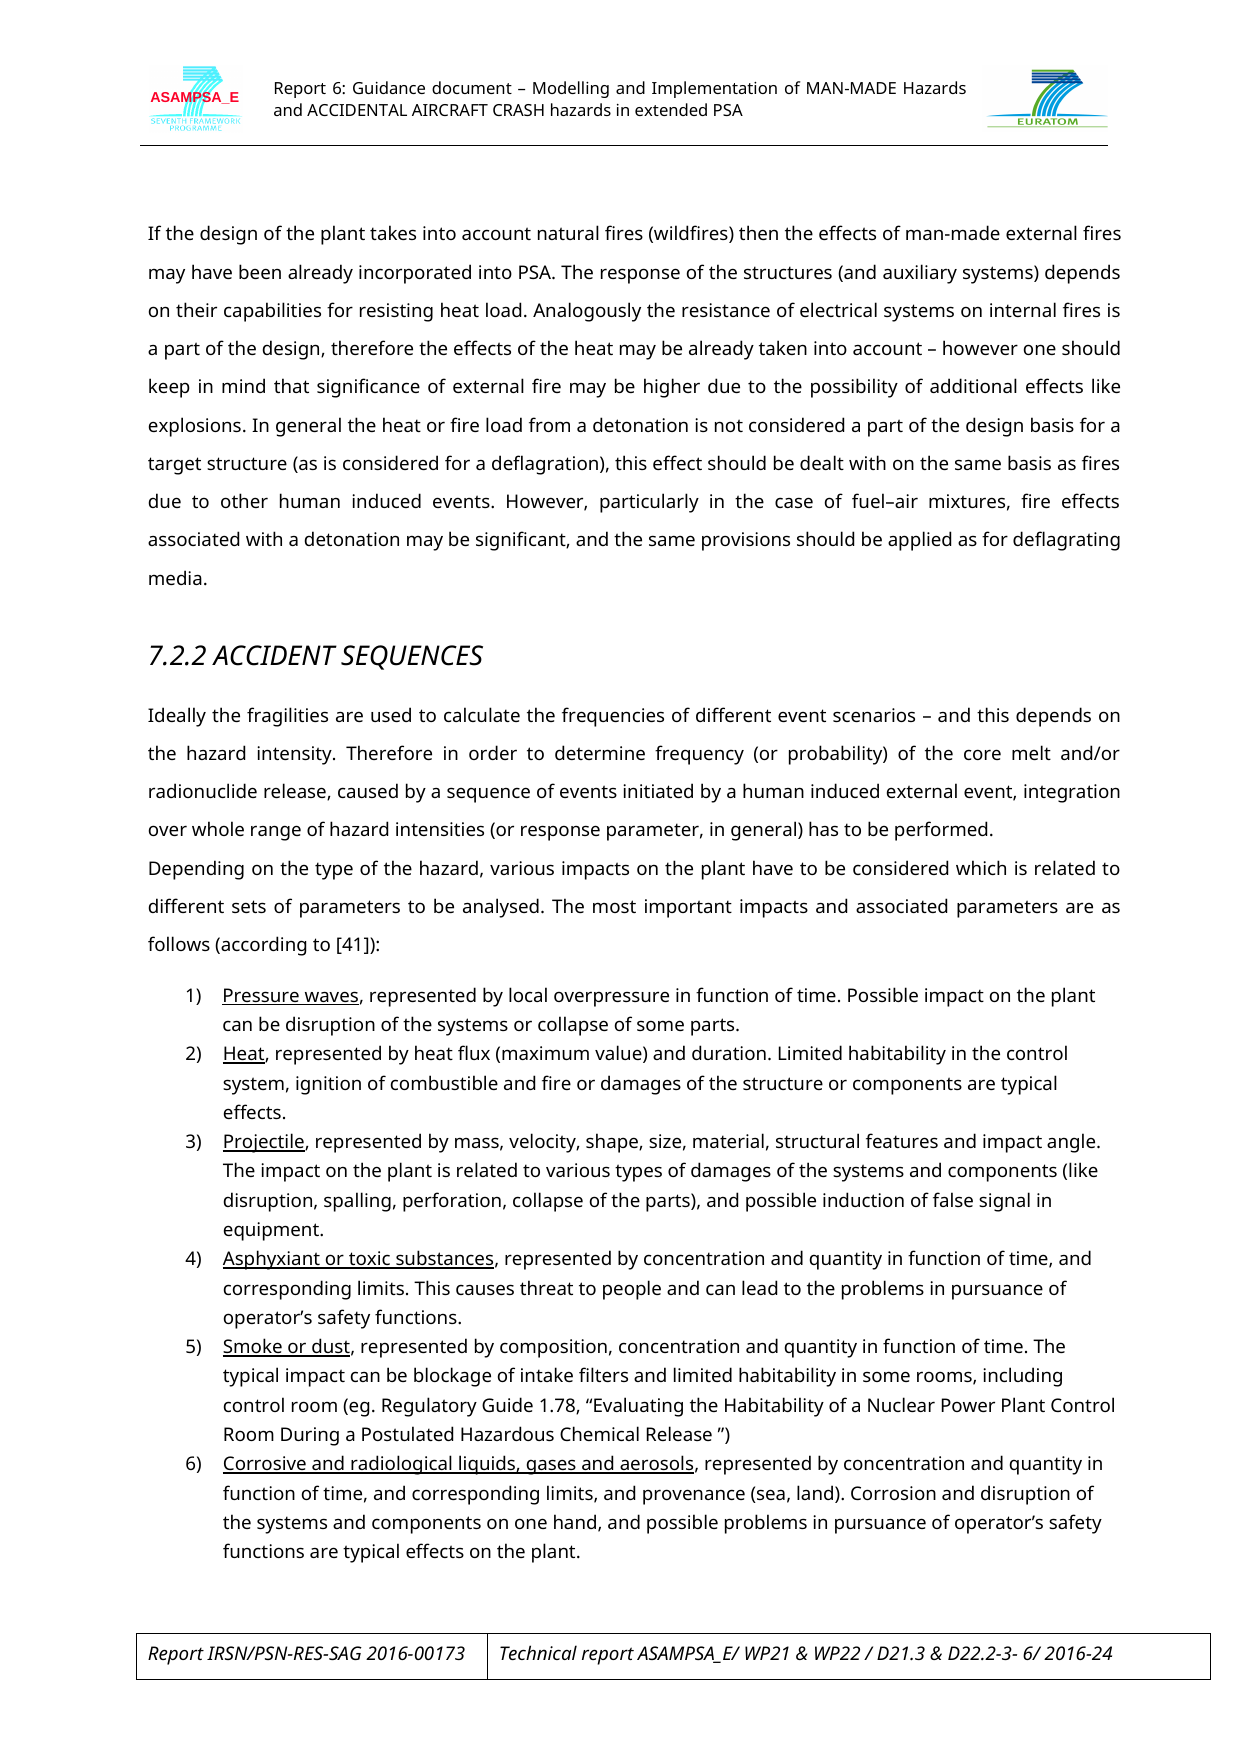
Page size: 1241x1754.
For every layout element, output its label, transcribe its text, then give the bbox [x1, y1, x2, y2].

list Projectile, represented by mass, velocity, shape, size, material, structural features and impact angle. The impact on the plant is related to various types of damages of the systems and components (like disruption, spalling, perforation, collapse of the parts), and possible induction of false signal in equipment. [185, 1128, 1122, 1242]
list Smoke or dust, represented by composition, concentration and quantity in function of time. The typical impact can be blockage of intake filters and limited habitability in some rooms, including control room (eg. Regulatory Guide 1.78, “Evaluating the Habitability of a Nuclear Power Plant Control Room During a Postulated Hazardous Chemical Release ”) [185, 1333, 1122, 1447]
list Heat, represented by heat flux (maximum value) and duration. Limited habitability in the control system, ignition of combustible and fire or damages of the structure or components are typical effects. [185, 1041, 1122, 1125]
subtitle Accident Sequences [148, 636, 1122, 673]
list Asphyxiant or toxic substances, represented by concentration and quantity in function of time, and corresponding limits. This causes threat to people and can lead to the problems in pursuance of operator’s safety functions. [185, 1246, 1122, 1330]
text Depending on the type of the hazard, various impacts on the plant have to be considered which is related to different sets of parameters to be analysed. The most important impacts and associated parameters are as follows (according to): [148, 855, 1122, 957]
list Pressure waves, represented by local overpressure in function of time. Possible impact on the plant can be disruption of the systems or collapse of some parts. [185, 982, 1122, 1037]
list Corrosive and radiological liquids, gases and aerosols, represented by concentration and quantity in function of time, and corresponding limits, and provenance (sea, land). Corrosion and disruption of the systems and components on one hand, and possible problems in pursuance of operator’s safety functions are typical effects on the plant. [185, 1451, 1122, 1564]
text Ideally the fragilities are used to calculate the frequencies of different event scenarios – and this depends on the hazard intensity. Therefore in order to determine frequency (or probability) of the core melt and/or radionuclide release, caused by a sequence of events initiated by a human induced external event, integration over whole range of hazard intensities (or response parameter, in general) has to be performed. [148, 702, 1122, 842]
text If the design of the plant takes into account natural fires (wildfires) then the effects of man-made external fires may have been already incorporated into PSA. The response of the structures (and auxiliary systems) depends on their capabilities for resisting heat load. Analogously the resistance of electrical systems on internal fires is a part of the design, therefore the effects of the heat may be already taken into account – however one should keep in mind that significance of external fire may be higher due to the possibility of additional effects like explosions. In general the heat or fire load from a detonation is not considered a part of the design basis for a target structure (as is considered for a deflagration), this effect should be dealt with on the same basis as fires due to other human induced events. However, particularly in the case of fuel–air mixtures, fire effects associated with a detonation may be significant, and the same provisions should be applied as for deflagrating media. [148, 221, 1122, 590]
